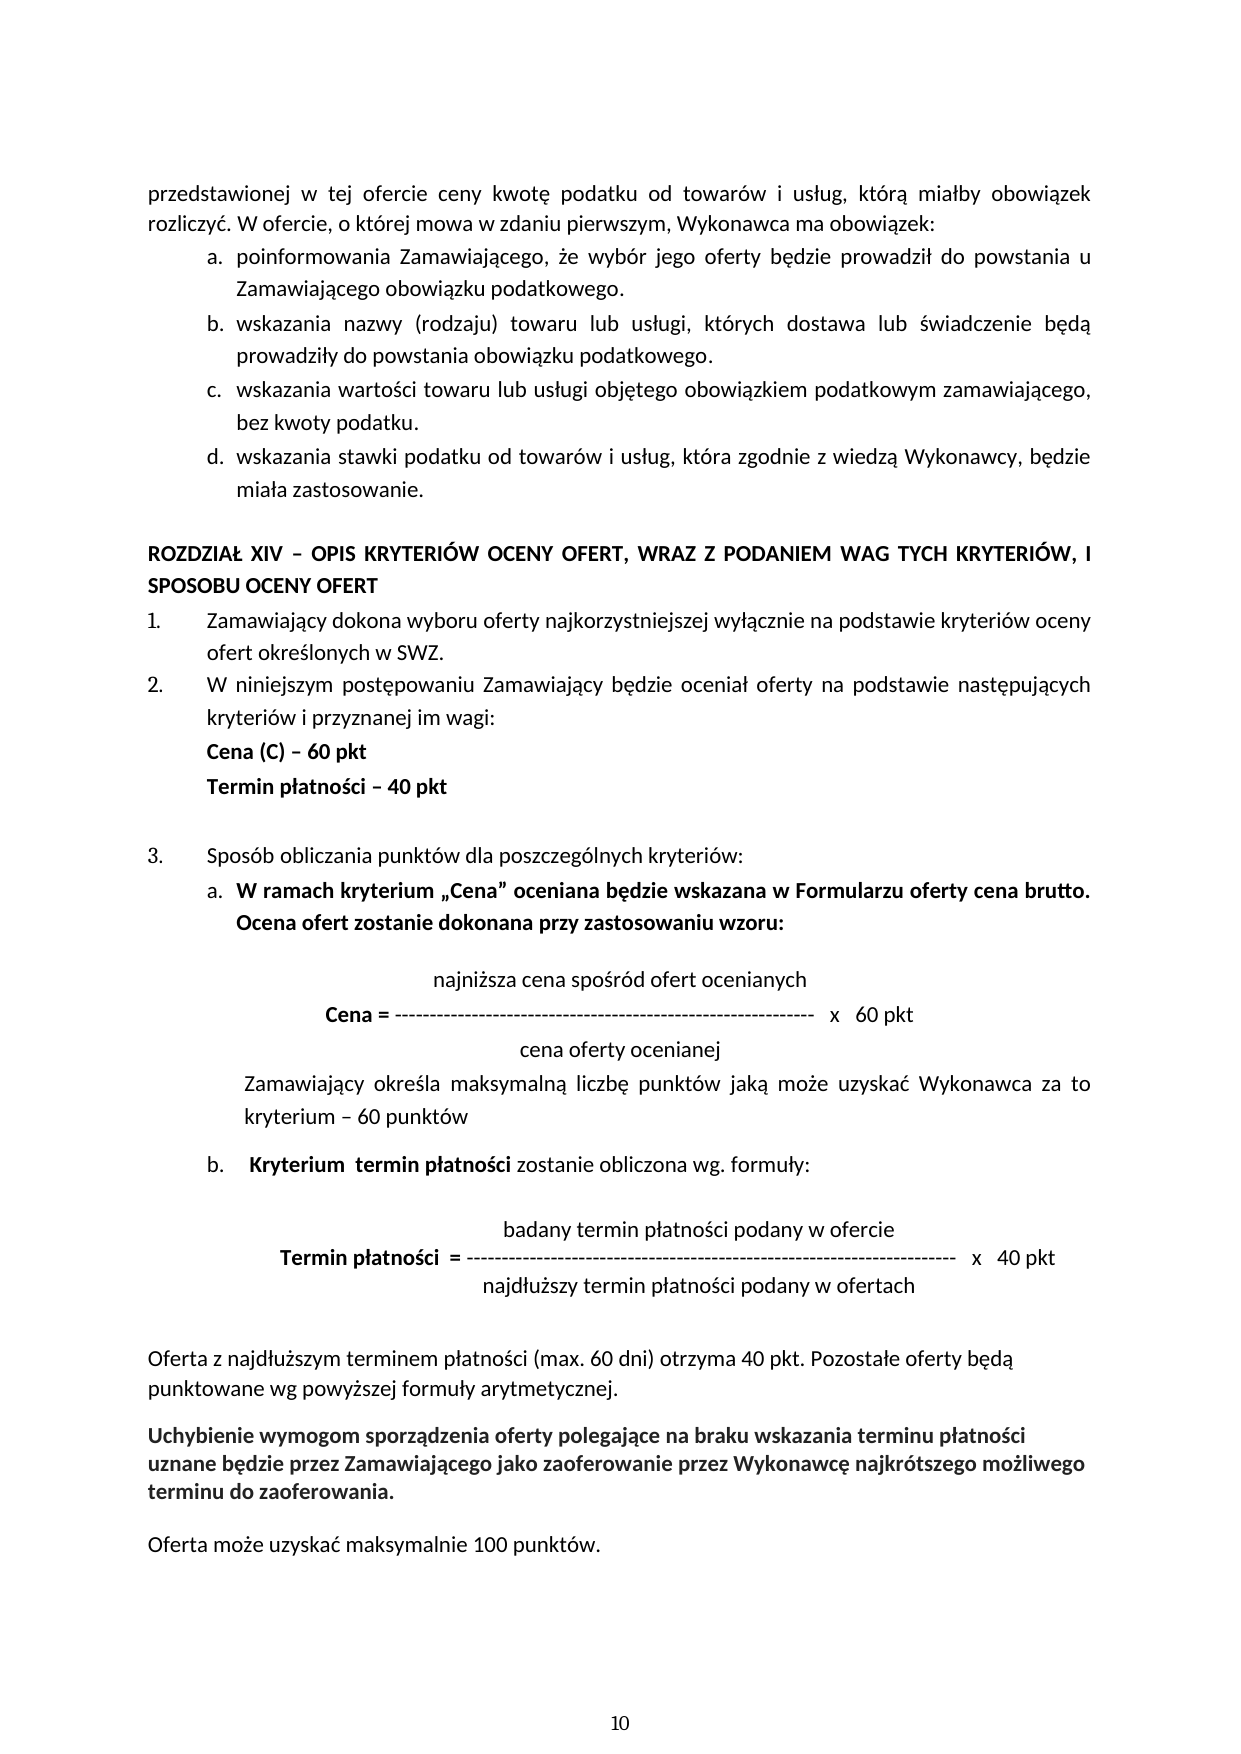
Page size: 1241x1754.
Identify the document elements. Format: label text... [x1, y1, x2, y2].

text Cena = ------------------------------------------------------------ x 60 pkt [148, 1000, 1093, 1028]
text ROZDZIAŁ XIV – OPIS KRYTERIÓW OCENY OFERT, WRAZ Z PODANIEM WAG TYCH KRYTERIÓW, I SPOSOBU OCENY OFERT [148, 539, 1093, 599]
text Oferta może uzyskać maksymalnie 100 punktów. [148, 1530, 1093, 1558]
list W ramach kryterium „Cena” oceniana będzie wskazana w Formularzu oferty cena brutto. Ocena ofert zostanie dokonana przy zastosowaniu wzoru: [207, 876, 1093, 936]
list wskazania stawki podatku od towarów i usług, która zgodnie z wiedzą Wykonawcy, będzie miała zastosowanie. [207, 442, 1093, 503]
list Zamawiający dokona wyboru oferty najkorzystniejszej wyłącznie na podstawie kryteriów oceny ofert określonych w SWZ. [148, 606, 1093, 666]
list Termin płatności = ---------------------------------------------------------------------- x 40 pkt [244, 1243, 1093, 1271]
text Uchybienie wymogom sporządzenia oferty polegające na braku wskazania terminu płatności uznane będzie przez Zamawiającego jako zaoferowanie przez Wykonawcę najkrótszego możliwego terminu do zaoferowania. [395, 1421, 1093, 1505]
text cena oferty ocenianej [148, 1035, 1093, 1063]
list W niniejszym postępowaniu Zamawiający będzie oceniał oferty na podstawie następujących kryteriów i przyznanej im wagi: [148, 671, 1093, 731]
list wskazania wartości towaru lub usługi objętego obowiązkiem podatkowym zamawiającego, bez kwoty podatku. [207, 376, 1093, 436]
list poinformowania Zamawiającego, że wybór jego oferty będzie prowadził do powstania u Zamawiającego obowiązku podatkowego. [207, 242, 1093, 302]
list badany termin płatności podany w ofercie [244, 1215, 1093, 1243]
text Oferta z najdłuższym terminem płatności (max. 60 dni) otrzyma 40 pkt. Pozostałe oferty będą punktowane wg powyższej formuły arytmetycznej. [148, 1344, 1093, 1402]
text Zamawiający określa maksymalną liczbę punktów jaką może uzyskać Wykonawca za to kryterium – 60 punktów [244, 1069, 1093, 1130]
list wskazania nazwy (rodzaju) towaru lub usługi, których dostawa lub świadczenie będą prowadziły do powstania obowiązku podatkowego. [207, 309, 1093, 369]
text Termin płatności – 40 pkt [192, 772, 1093, 800]
text najniższa cena spośród ofert ocenianych [148, 966, 1093, 993]
text Cena (C) – 60 pkt [192, 737, 1093, 765]
list Kryterium termin płatności zostanie obliczona wg. formuły: [207, 1151, 1093, 1179]
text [148, 179, 1093, 237]
list najdłuższy termin płatności podany w ofertach [244, 1271, 1093, 1299]
list Sposób obliczania punktów dla poszczególnych kryteriów: [148, 841, 1093, 869]
